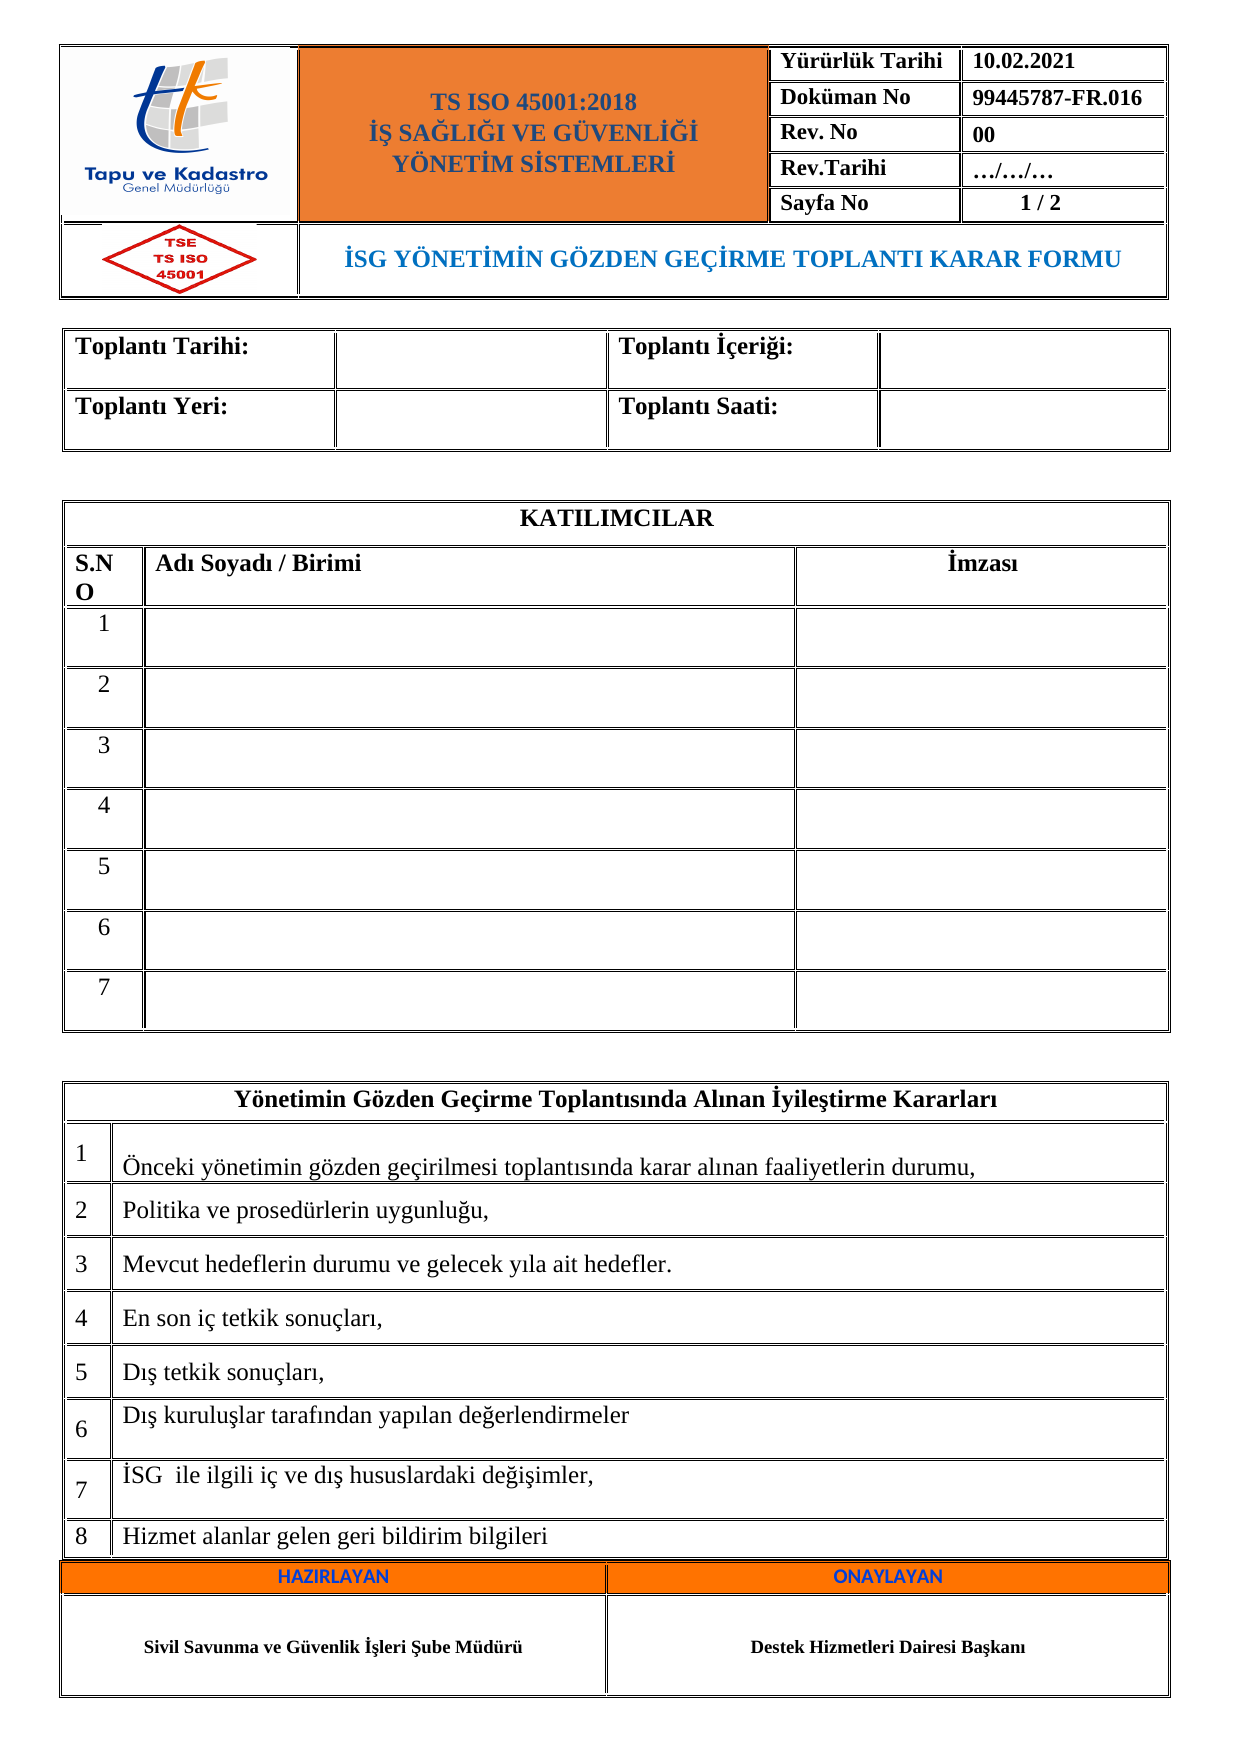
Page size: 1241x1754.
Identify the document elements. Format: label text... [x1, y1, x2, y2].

table_header Toplantı Tarihi: [65, 331, 335, 388]
table_header KATILIMCILAR [65, 503, 1168, 545]
table_cell Hizmet alanlar gelen geri bildirim bilgileri [111, 1518, 1167, 1557]
table_cell Dış tetkik sonuçları, [111, 1343, 1167, 1397]
table_cell [144, 969, 796, 1030]
table_cell Dış kuruluşlar tarafından yapılan değerlendirmeler [113, 1397, 1166, 1457]
table_cell [335, 391, 607, 449]
table_cell [797, 727, 1168, 787]
table_cell [796, 666, 1170, 727]
table_header Yönetimin Gözden Geçirme Toplantısında Alınan İyileştirme Kararları [65, 1084, 1166, 1120]
table_cell 6 [65, 909, 142, 969]
table_cell İSG ile ilgili iç ve dış hususlardaki değişimler, [113, 1458, 1166, 1518]
table_cell İmzası [797, 545, 1168, 605]
table_cell [146, 609, 794, 666]
table_cell [796, 605, 1170, 666]
table_cell 3 [65, 727, 142, 787]
table_cell Mevcut hedeflerin durumu ve gelecek yıla ait hedefler. [111, 1235, 1167, 1289]
table_cell [146, 669, 794, 727]
table_cell [146, 912, 794, 969]
picture [102, 224, 257, 294]
table_header [335, 331, 607, 388]
table_cell 6 [65, 1397, 110, 1457]
table_cell [797, 909, 1168, 969]
table_cell [796, 969, 1170, 1030]
table_cell S.NO [65, 545, 142, 605]
table_cell 8 [64, 1518, 111, 1557]
table_cell Toplantı Saati: [607, 388, 879, 449]
table_cell 4 [64, 787, 144, 848]
table_cell 5 [64, 1343, 111, 1397]
table_cell [146, 790, 794, 848]
table_header [879, 331, 1168, 388]
table_cell En son iç tetkik sonuçları, [111, 1289, 1167, 1343]
table_cell [146, 730, 794, 787]
table_cell 1 [64, 605, 144, 666]
table_cell 2 [64, 666, 144, 727]
table_cell Politika ve prosedürlerin uygunluğu, [111, 1181, 1167, 1235]
table_cell Adı Soyadı / Birimi [146, 548, 794, 605]
picture [60, 47, 290, 215]
table_cell 1 [64, 1120, 111, 1181]
table_cell 3 [64, 1235, 111, 1289]
table_cell Toplantı Yeri: [64, 388, 335, 449]
table_cell 2 [64, 1181, 111, 1235]
table_cell [796, 787, 1170, 848]
table_cell [146, 851, 794, 908]
table_header Toplantı İçeriği: [607, 329, 879, 388]
table_cell [796, 848, 1170, 908]
table_cell 7 [64, 969, 144, 1030]
table_cell [879, 388, 1170, 449]
table_cell 5 [64, 848, 144, 908]
table_cell 7 [65, 1458, 110, 1518]
table_cell Önceki yönetimin gözden geçirilmesi toplantısında karar alınan faaliyetlerin durumu, [111, 1120, 1167, 1181]
table_cell 4 [64, 1289, 111, 1343]
